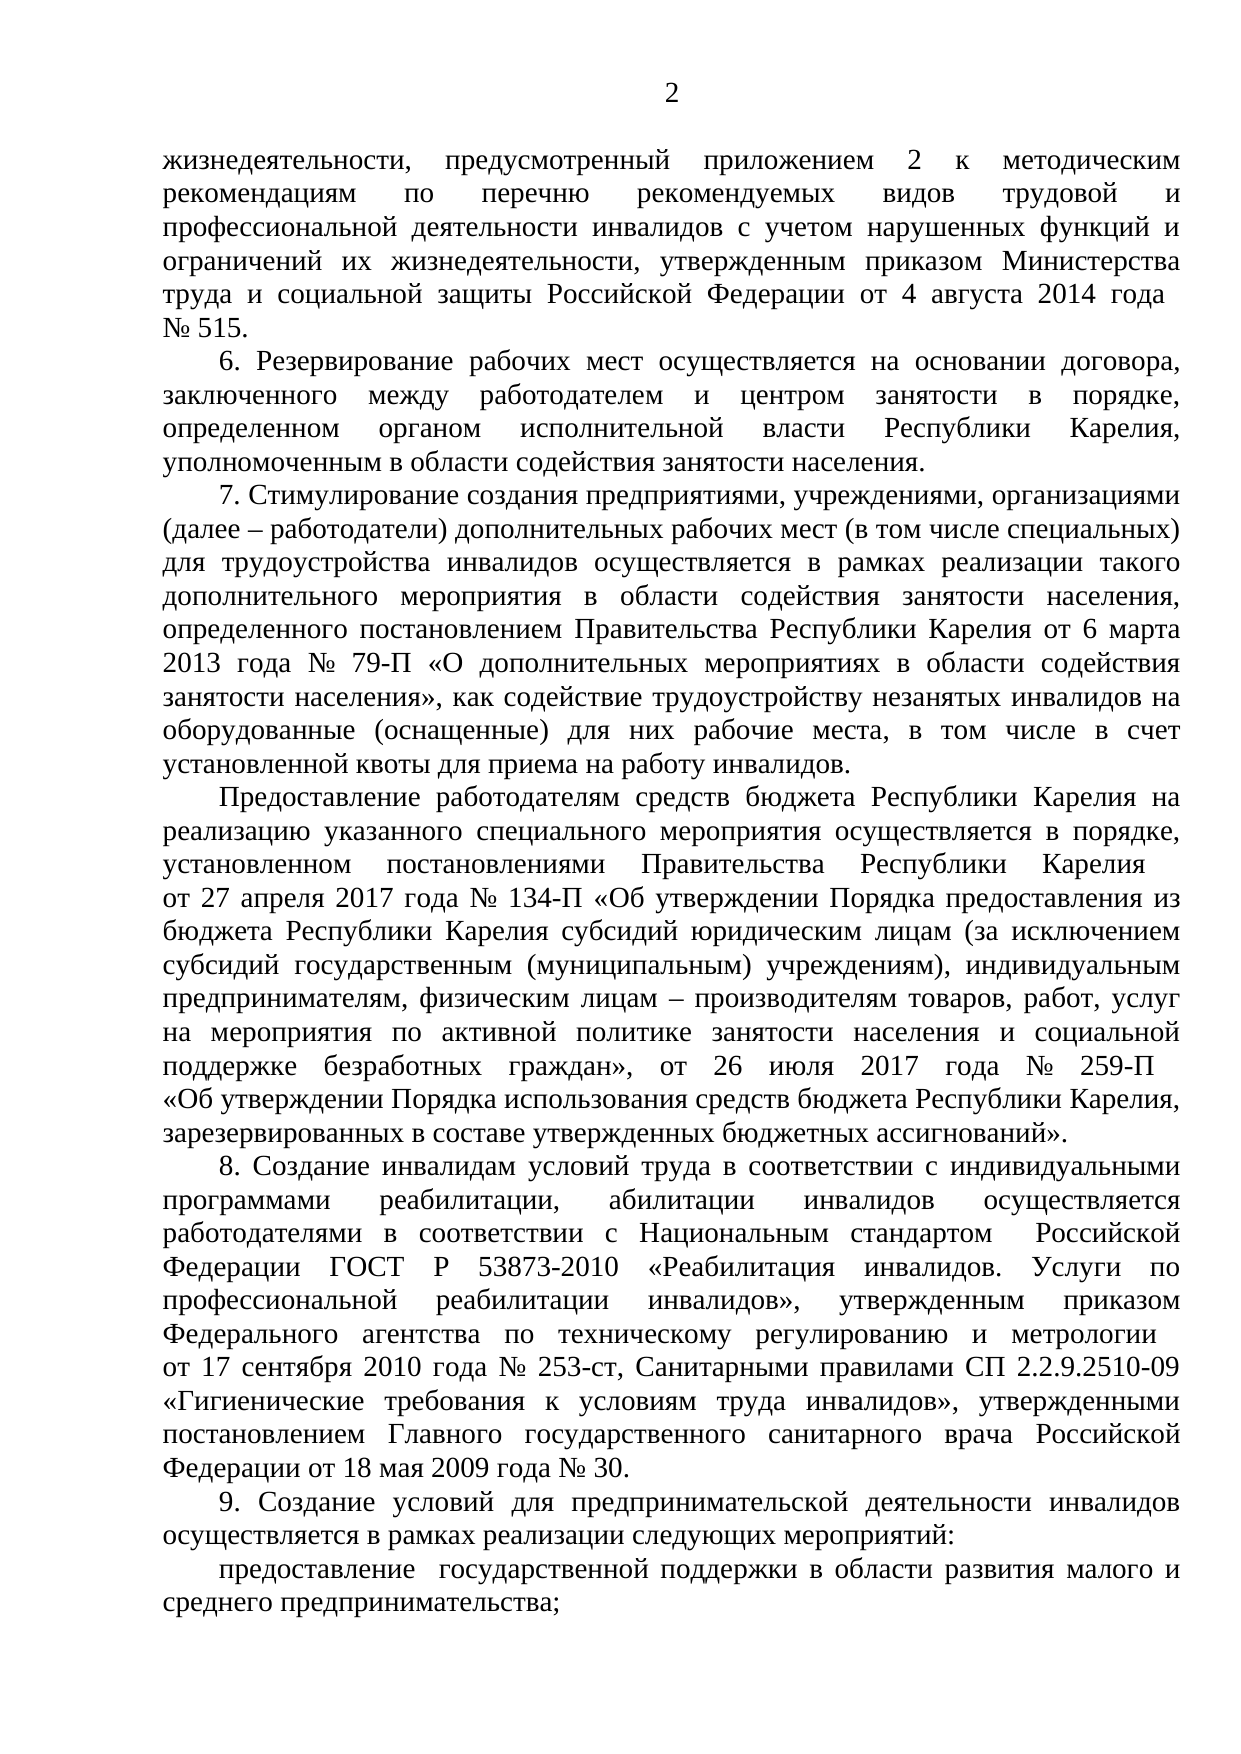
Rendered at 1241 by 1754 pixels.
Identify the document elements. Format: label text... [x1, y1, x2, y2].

text 9. Создание условий для предпринимательской деятельности инвалидов осуществляется в рамках реализации следующих мероприятий: [162, 1484, 1181, 1551]
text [162, 142, 1181, 343]
text предоставление государственной поддержки в области развития малого и среднего предпринимательства; [162, 1551, 1181, 1618]
text 6. Резервирование рабочих мест осуществляется на основании договора, заключенного между работодателем и центром занятости в порядке, определенном органом исполнительной власти Республики Карелия, уполномоченным в области содействия занятости населения. [162, 343, 1181, 477]
text Предоставление работодателям средств бюджета Республики Карелия на реализацию указанного специального мероприятия осуществляется в порядке, установленном постановлениями Правительства Республики Карелия от 27 апреля 2017 года № 134-П «Об утверждении Порядка предоставления из бюджета Республики Карелия субсидий юридическим лицам (за исключением субсидий государственным (муниципальным) учреждениям), индивидуальным предпринимателям, физическим лицам – производителям товаров, работ, услуг на мероприятия по активной политике занятости населения и социальной поддержке безработных граждан», от 26 июля 2017 года № 259-П «Об утверждении Порядка использования средств бюджета Республики Карелия, зарезервированных в составе утвержденных бюджетных ассигнований». [162, 779, 1181, 1148]
text 8. Создание инвалидам условий труда в соответствии с индивидуальными программами реабилитации, абилитации инвалидов осуществляется работодателями в соответствии с Национальным стандартом Российской Федерации ГОСТ Р 53873-2010 «Реабилитация инвалидов. Услуги по профессиональной реабилитации инвалидов», утвержденным приказом Федерального агентства по техническому регулированию и метрологии от 17 сентября 2010 года № 253-ст, Санитарными правилами СП 2.2.9.2510-09 «Гигиенические требования к условиям труда инвалидов», утвержденными постановлением Главного государственного санитарного врача Российской Федерации от 18 мая 2009 года № 30. [162, 1148, 1181, 1484]
text 7. Стимулирование создания предприятиями, учреждениями, организациями (далее – работодатели) дополнительных рабочих мест (в том числе специальных) для трудоустройства инвалидов осуществляется в рамках реализации такого дополнительного мероприятия в области содействия занятости населения, определенного постановлением Правительства Республики Карелия от 6 марта 2013 года № 79-П «О дополнительных мероприятиях в области содействия занятости населения», как содействие трудоустройству незанятых инвалидов на оборудованные (оснащенные) для них рабочие места, в том числе в счет установленной квоты для приема на работу инвалидов. [162, 477, 1181, 779]
